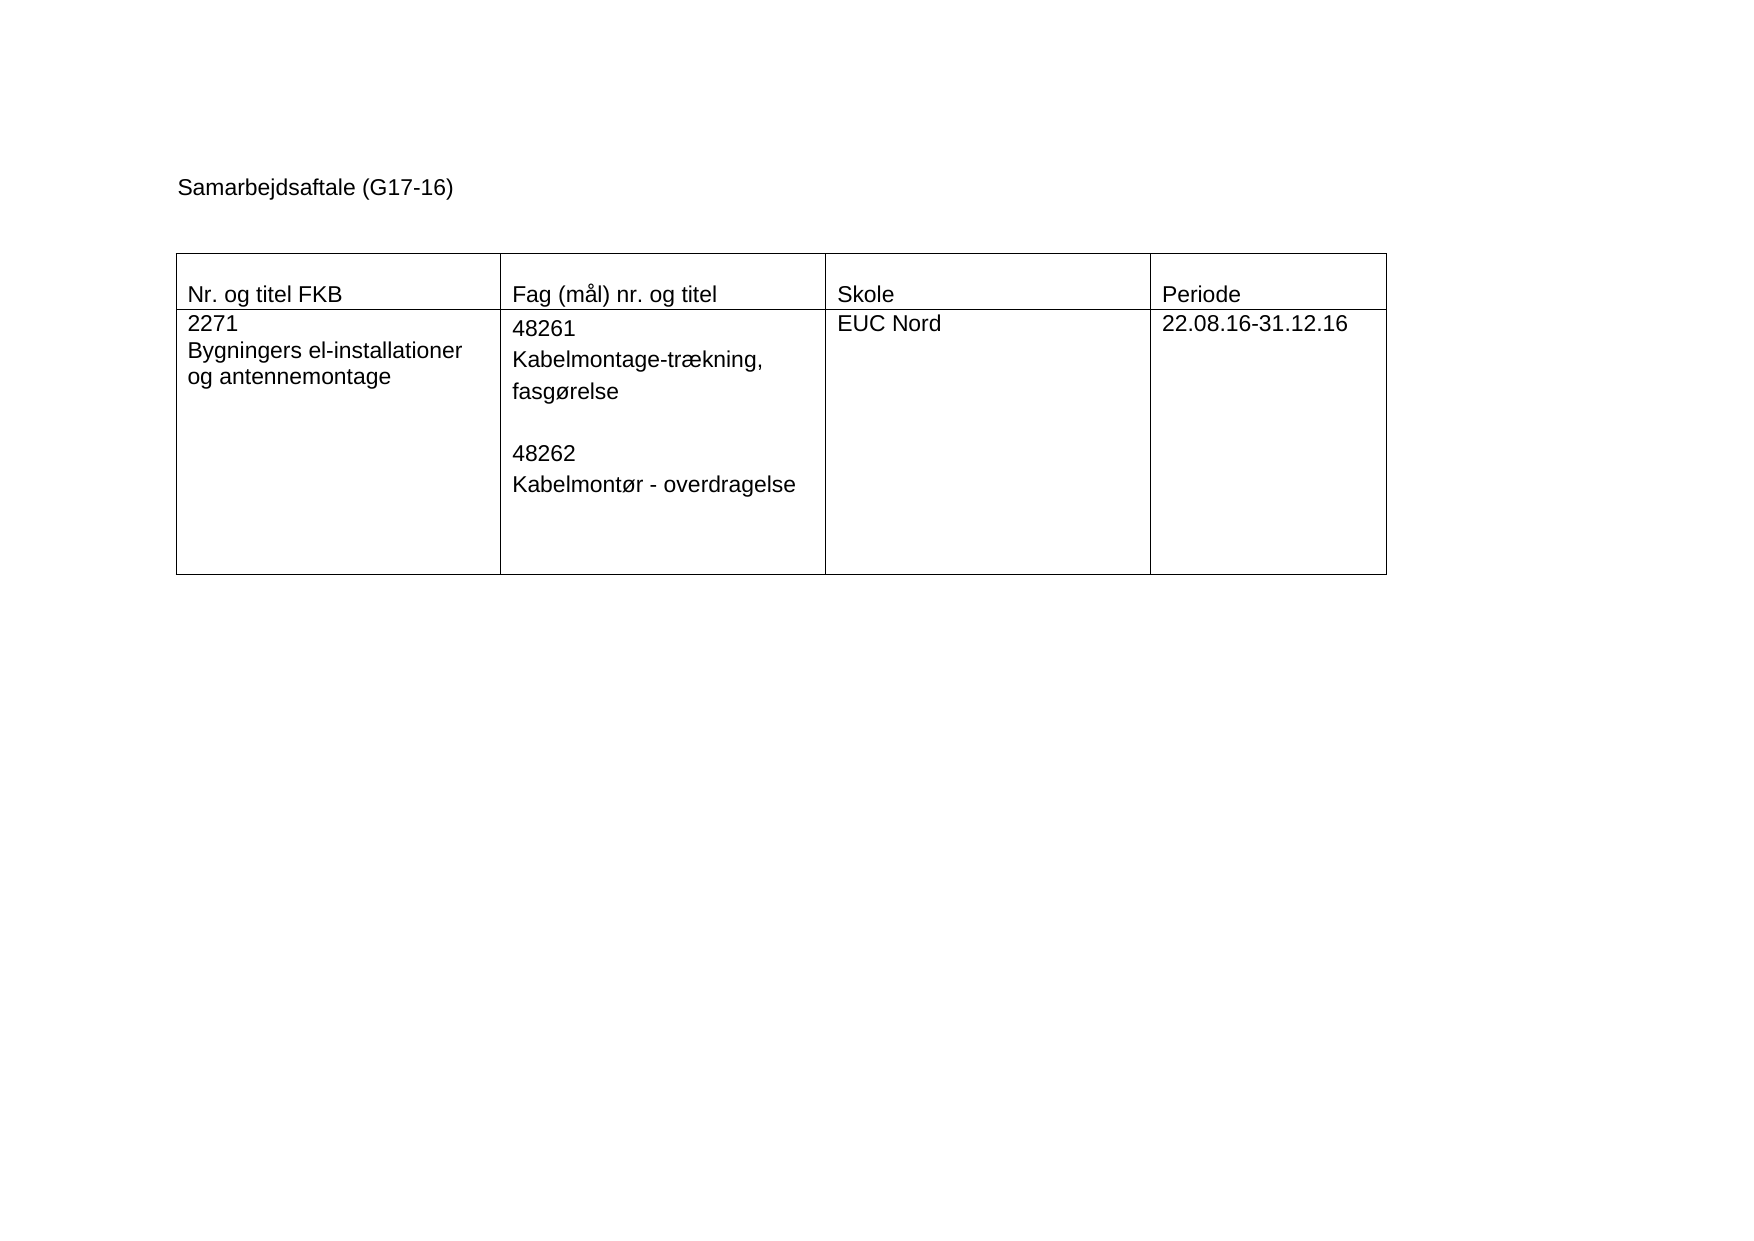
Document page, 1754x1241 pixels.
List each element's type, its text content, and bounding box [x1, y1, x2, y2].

table_header Fag (mål) nr. og titel [501, 254, 825, 309]
table_cell EUC Nord [826, 310, 1150, 574]
table_cell 2271 Bygningers el-installationer og antennemontage [177, 310, 500, 574]
table_header Nr. og titel FKB [177, 254, 500, 309]
table_cell 48261 Kabelmontage-trækning, fasgørelse 48262 Kabelmontør - overdragelse [501, 310, 825, 574]
table_header Periode [1151, 254, 1386, 309]
table_header Skole [826, 254, 1150, 309]
text Samarbejdsaftale (G17-16) [177, 174, 1577, 200]
table_cell 22.08.16-31.12.16 [1151, 310, 1386, 574]
